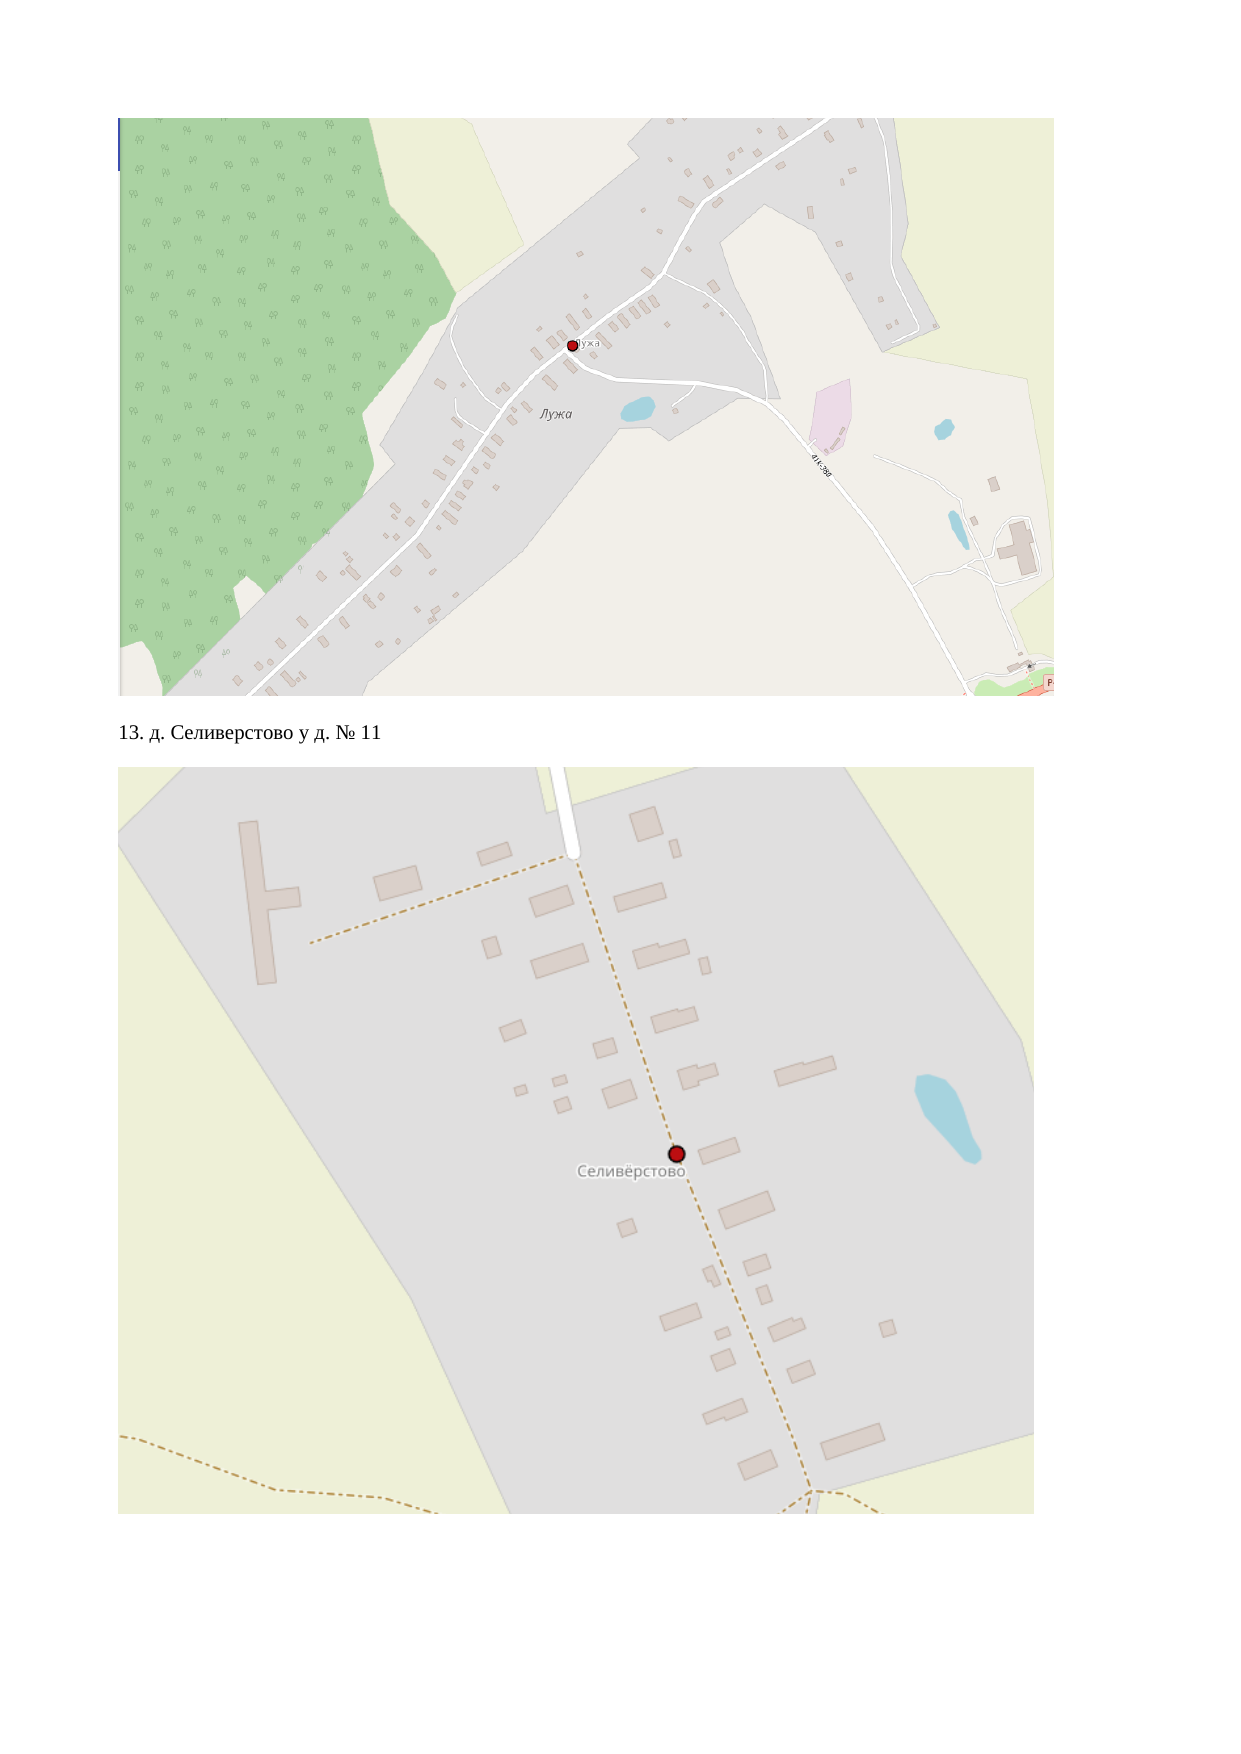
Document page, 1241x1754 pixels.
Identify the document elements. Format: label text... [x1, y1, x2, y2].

picture [118, 767, 1034, 1514]
text 13. д. Селиверстово у д. № 11 [118, 720, 1181, 744]
picture [118, 118, 1054, 696]
